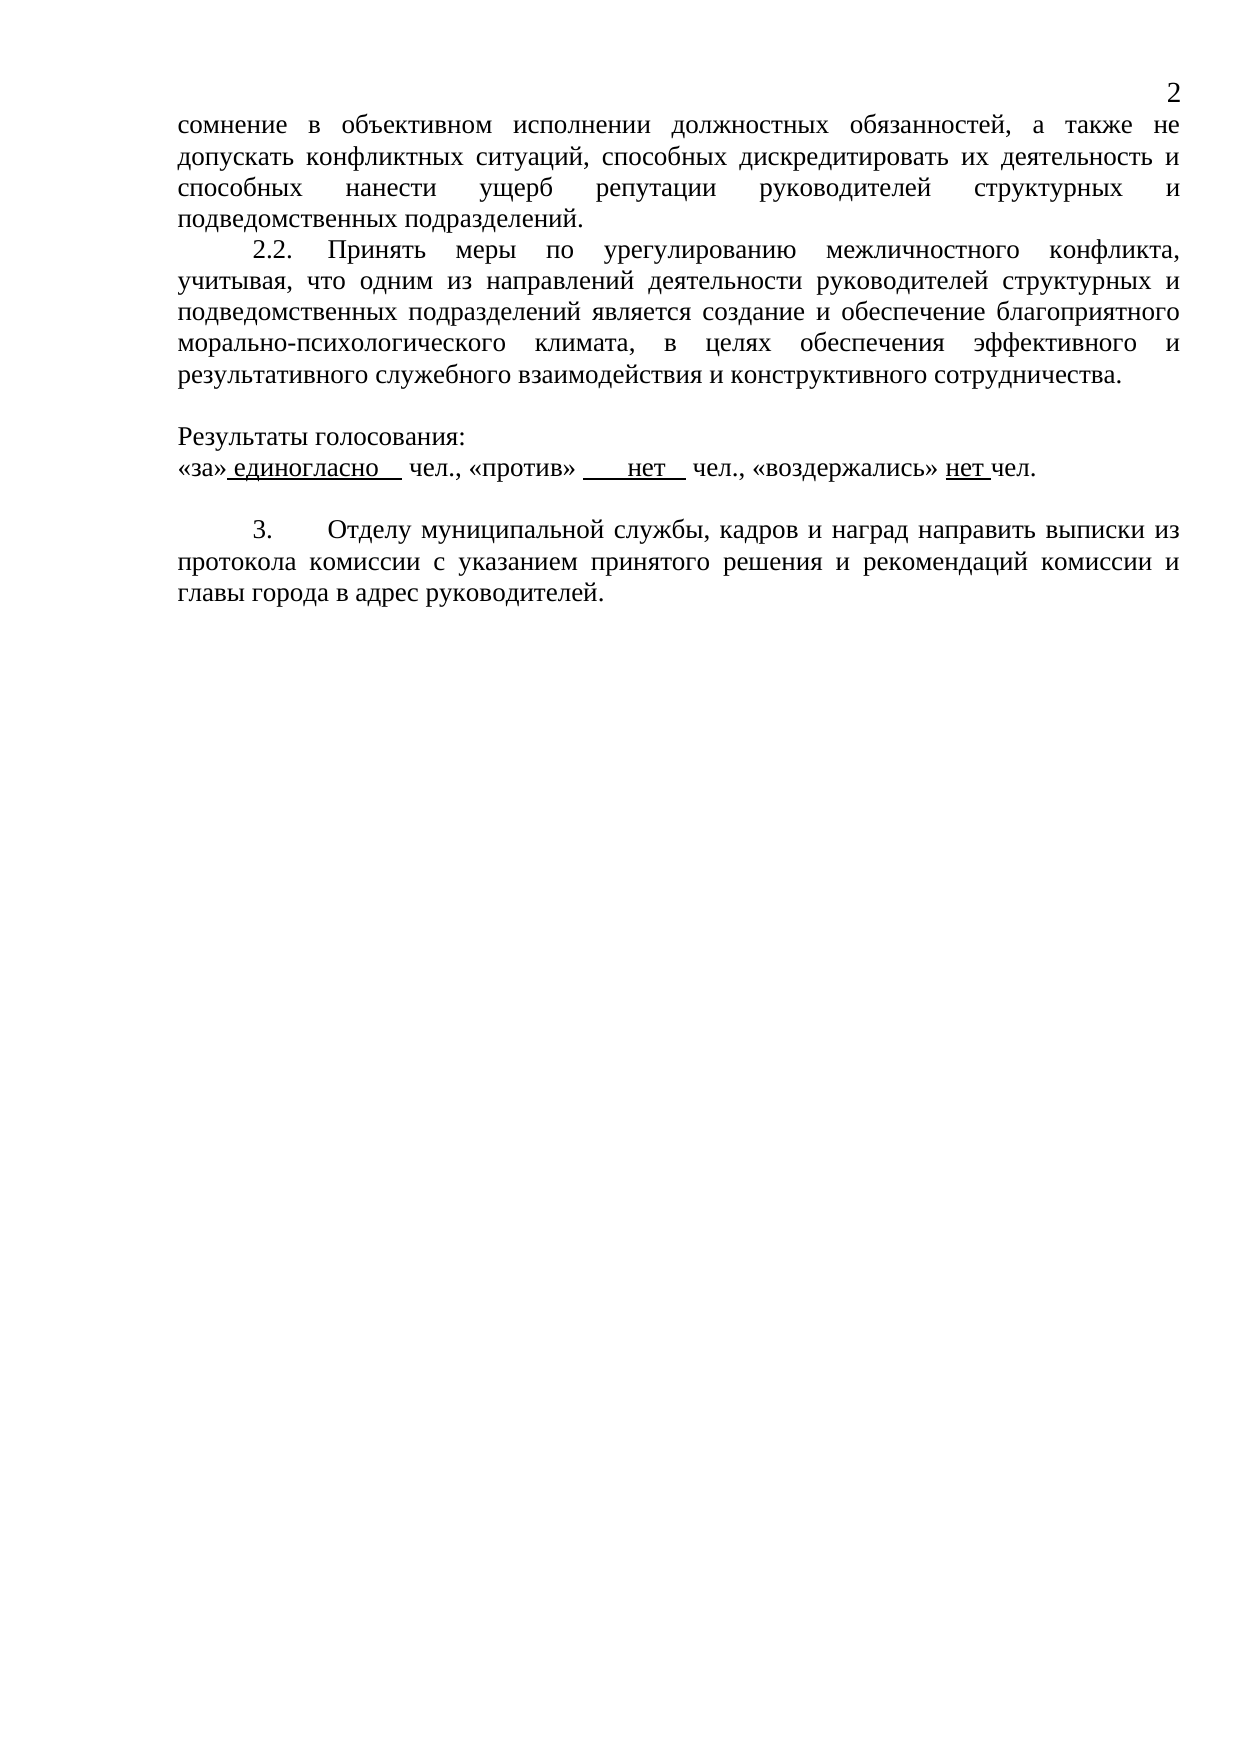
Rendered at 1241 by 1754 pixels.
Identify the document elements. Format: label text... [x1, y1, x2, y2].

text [177, 108, 1181, 233]
text 3. Отделу муниципальной службы, кадров и наград направить выписки из протокола комиссии с указанием принятого решения и рекомендаций комиссии и главы города в адрес руководителей. [177, 513, 1181, 607]
text 2.2. Принять меры по урегулированию межличностного конфликта, учитывая, что одним из направлений деятельности руководителей структурных и подведомственных подразделений является создание и обеспечение благоприятного морально-психологического климата, в целях обеспечения эффективного и результативного служебного взаимодействия и конструктивного сотрудничества. [177, 233, 1181, 389]
text «за» единогласно чел., «против» нет чел., «воздержались» нет чел. [177, 451, 1181, 482]
text Результаты голосования: [177, 420, 1181, 451]
